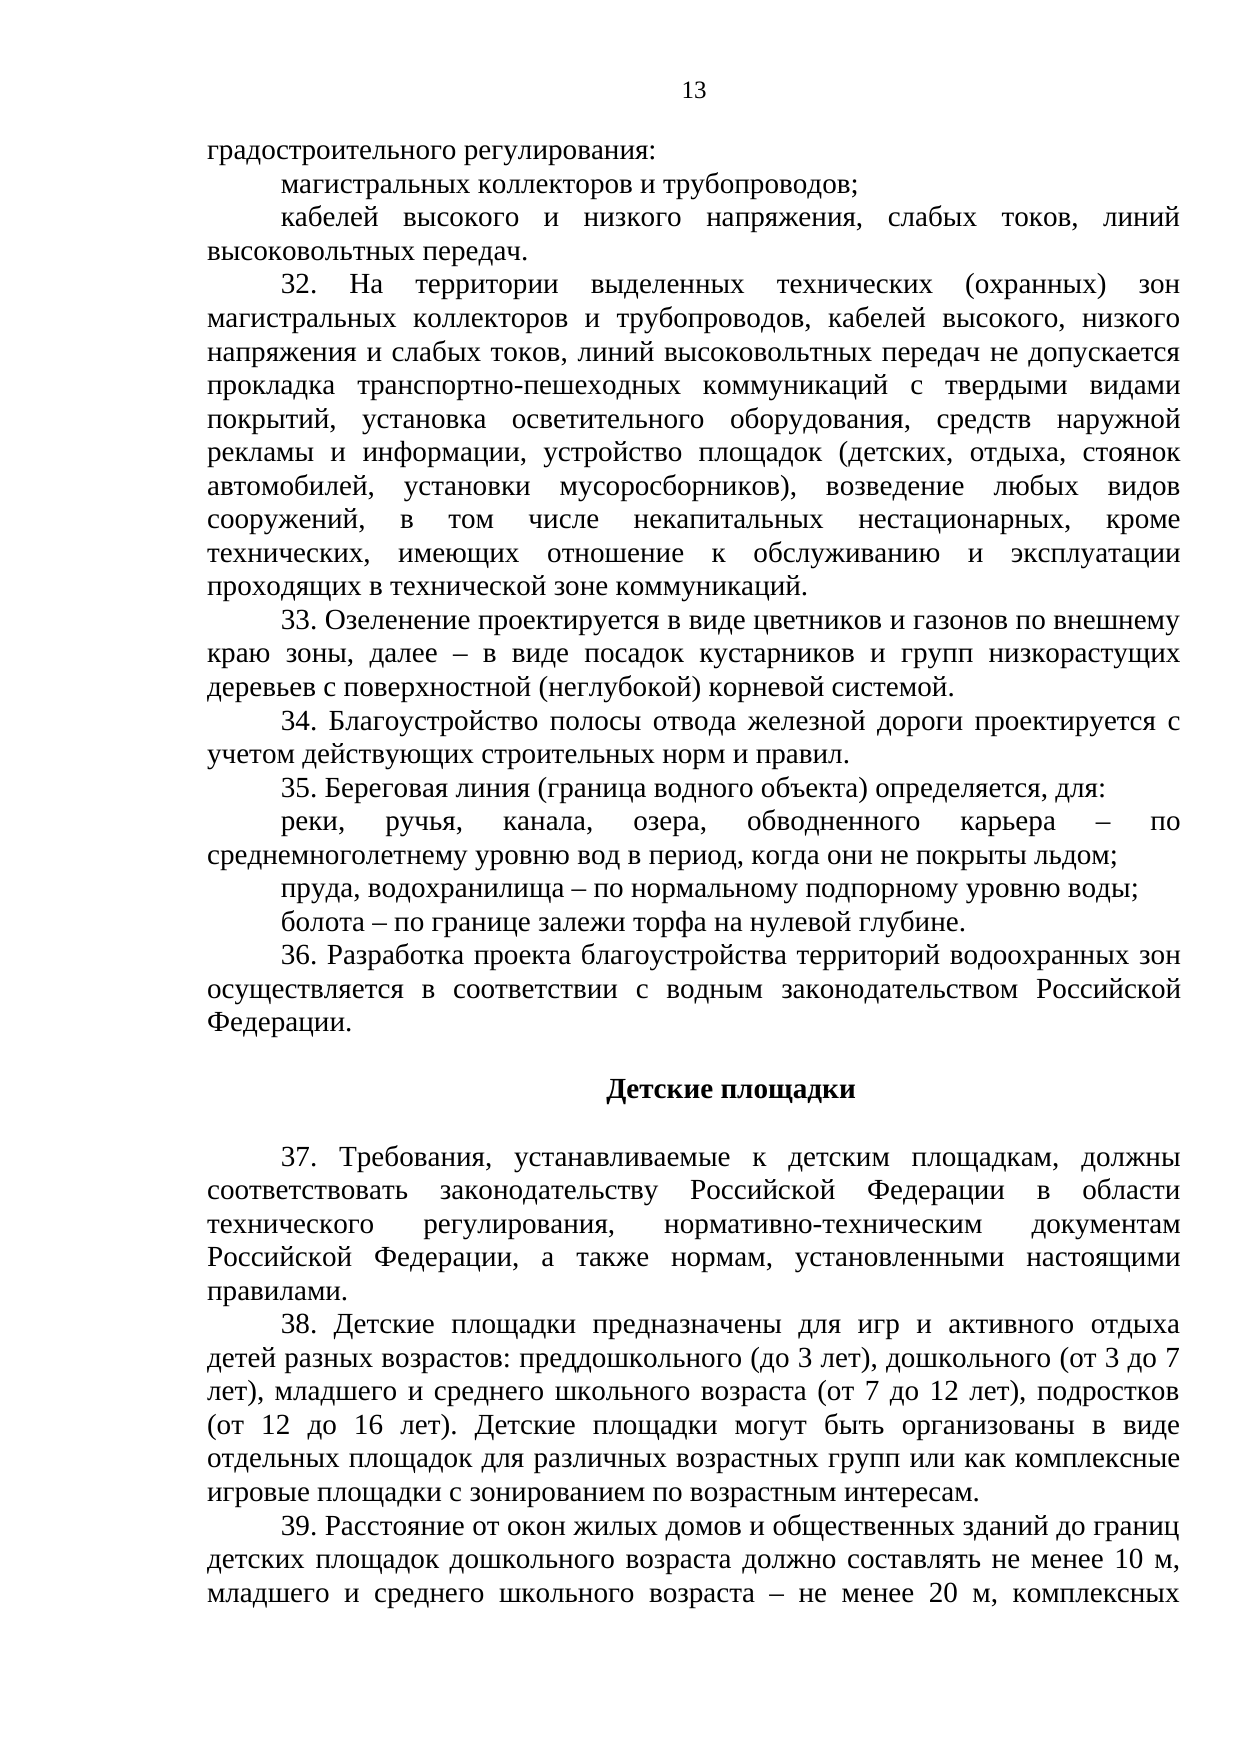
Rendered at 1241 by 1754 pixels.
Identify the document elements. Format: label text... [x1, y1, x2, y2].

list 33. Озеленение проектируется в виде цветников и газонов по внешнему краю зоны, далее – в виде посадок кустарников и групп низкорастущих деревьев с поверхностной (неглубокой) корневой системой. [207, 602, 1181, 703]
list 35. Береговая линия (граница водного объекта) определяется, для: [207, 770, 1181, 803]
list болота – по границе залежи торфа на нулевой глубине. [207, 904, 1181, 937]
list реки, ручья, канала, озера, обводненного карьера – по среднемноголетнему уровню вод в период, когда они не покрыты льдом; [207, 803, 1181, 870]
list Детские площадки [207, 1072, 1181, 1105]
list 37. Требования, устанавливаемые к детским площадкам, должны соответствовать законодательству Российской Федерации в области технического регулирования, нормативно-техническим документам Российской Федерации, а также нормам, установленными настоящими правилами. [207, 1139, 1181, 1306]
list 32. На территории выделенных технических (охранных) зон магистральных коллекторов и трубопроводов, кабелей высокого, низкого напряжения и слабых токов, линий высоковольтных передач не допускается прокладка транспортно-пешеходных коммуникаций с твердыми видами покрытий, установка осветительного оборудования, средств наружной рекламы и информации, устройство площадок (детских, отдыха, стоянок автомобилей, установки мусоросборников), возведение любых видов сооружений, в том числе некапитальных нестационарных, кроме технических, имеющих отношение к обслуживанию и эксплуатации проходящих в технической зоне коммуникаций. [207, 267, 1181, 602]
list магистральных коллекторов и трубопроводов; [207, 166, 1181, 199]
list 38. Детские площадки предназначены для игр и активного отдыха детей разных возрастов: преддошкольного (до 3 лет), дошкольного (от 3 до 7 лет), младшего и среднего школьного возраста (от 7 до 12 лет), подростков (от 12 до 16 лет). Детские площадки могут быть организованы в виде отдельных площадок для различных возрастных групп или как комплексные игровые площадки с зонированием по возрастным интересам. [207, 1306, 1181, 1508]
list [207, 132, 1181, 166]
list кабелей высокого и низкого напряжения, слабых токов, линий высоковольтных передач. [207, 199, 1181, 267]
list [207, 1508, 1181, 1608]
list пруда, водохранилища – по нормальному подпорному уровню воды; [207, 870, 1181, 904]
list 34. Благоустройство полосы отвода железной дороги проектируется с учетом действующих строительных норм и правил. [207, 703, 1181, 770]
list 36. Разработка проекта благоустройства территорий водоохранных зон осуществляется в соответствии с водным законодательством Российской Федерации. [207, 937, 1181, 1038]
